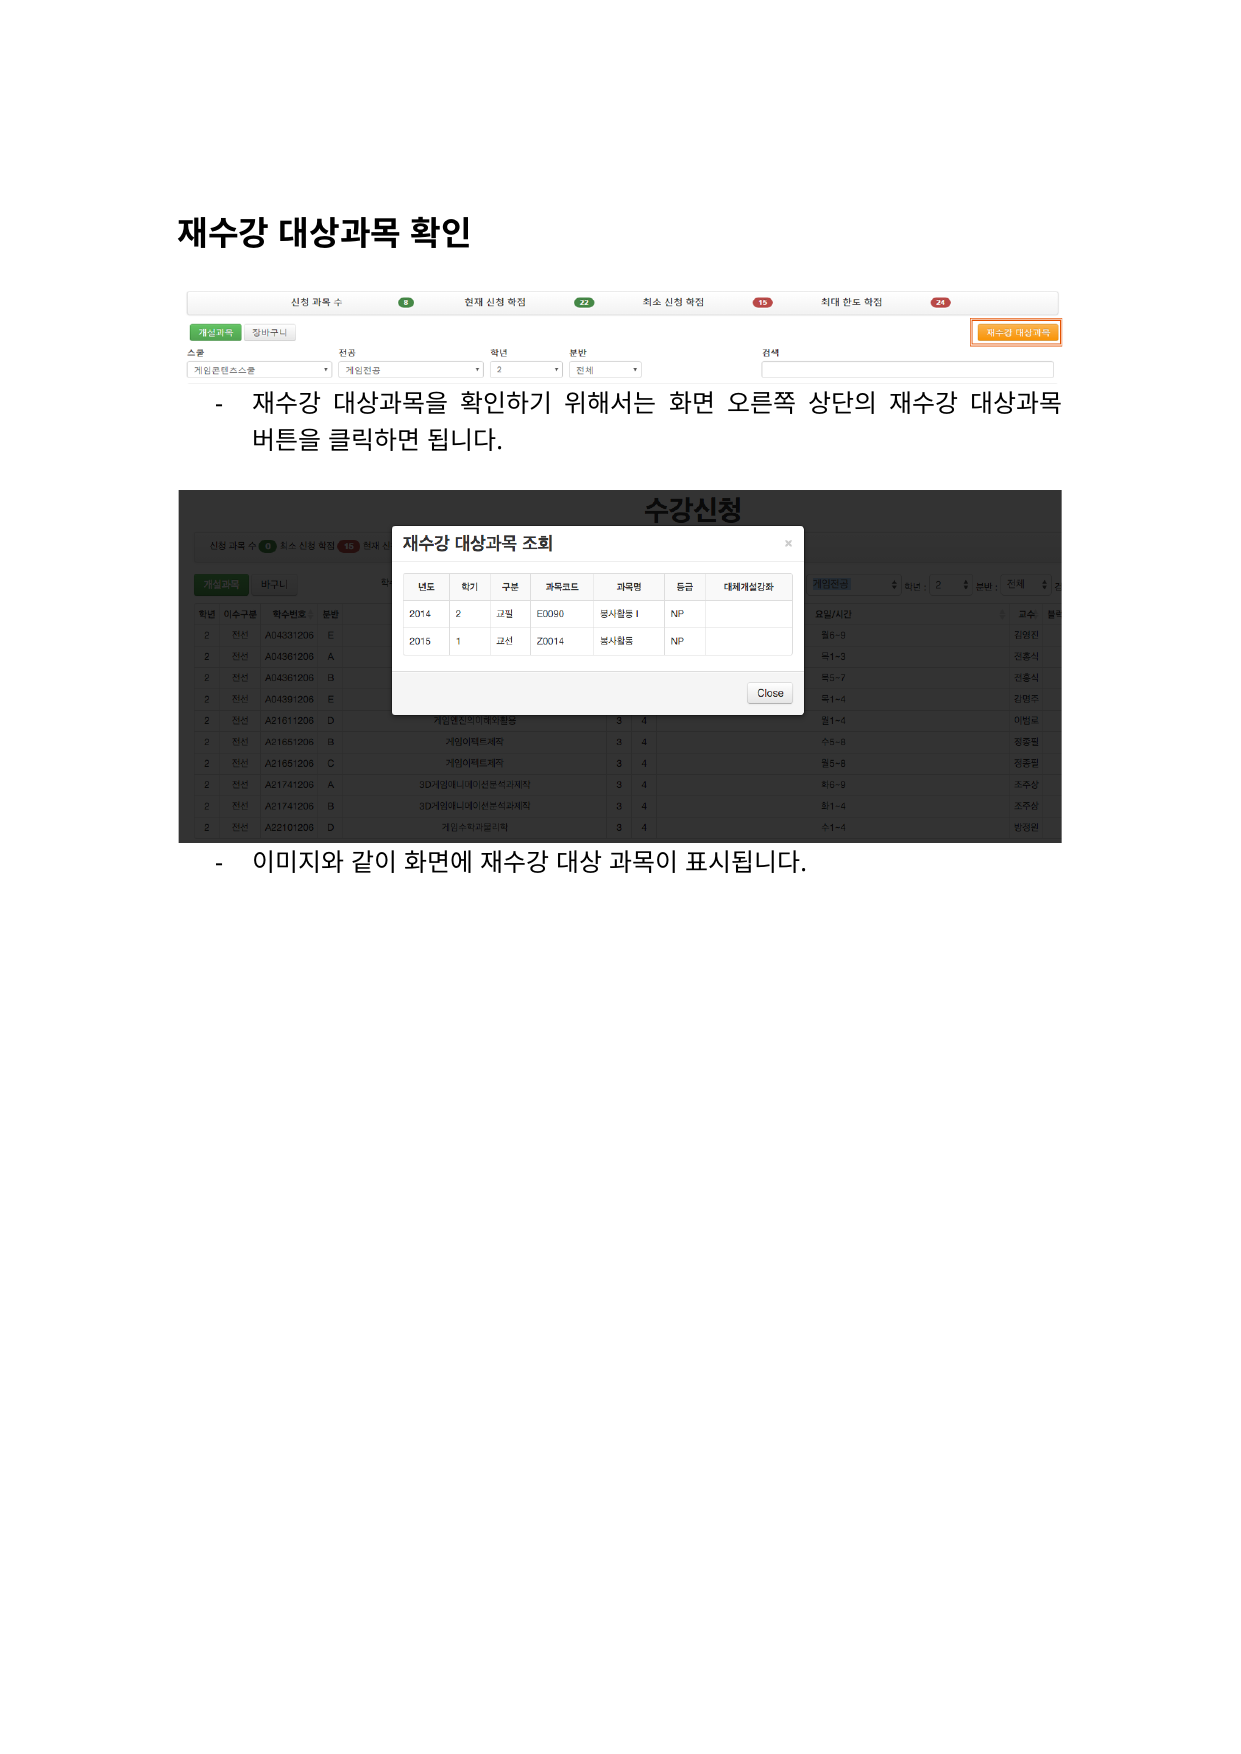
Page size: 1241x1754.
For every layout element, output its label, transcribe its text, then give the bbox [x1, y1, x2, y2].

subtitle 재수강 대상과목 확인 [177, 207, 1063, 255]
list 재수강 대상과목을 확인하기 위해서는 화면 오른쪽 상단의 재수강 대상과목 버튼을 클릭하면 됩니다. [215, 384, 1063, 456]
list 이미지와 같이 화면에 재수강 대상 과목이 표시됩니다. [215, 842, 1063, 878]
picture [178, 490, 1062, 843]
picture [177, 289, 1063, 384]
